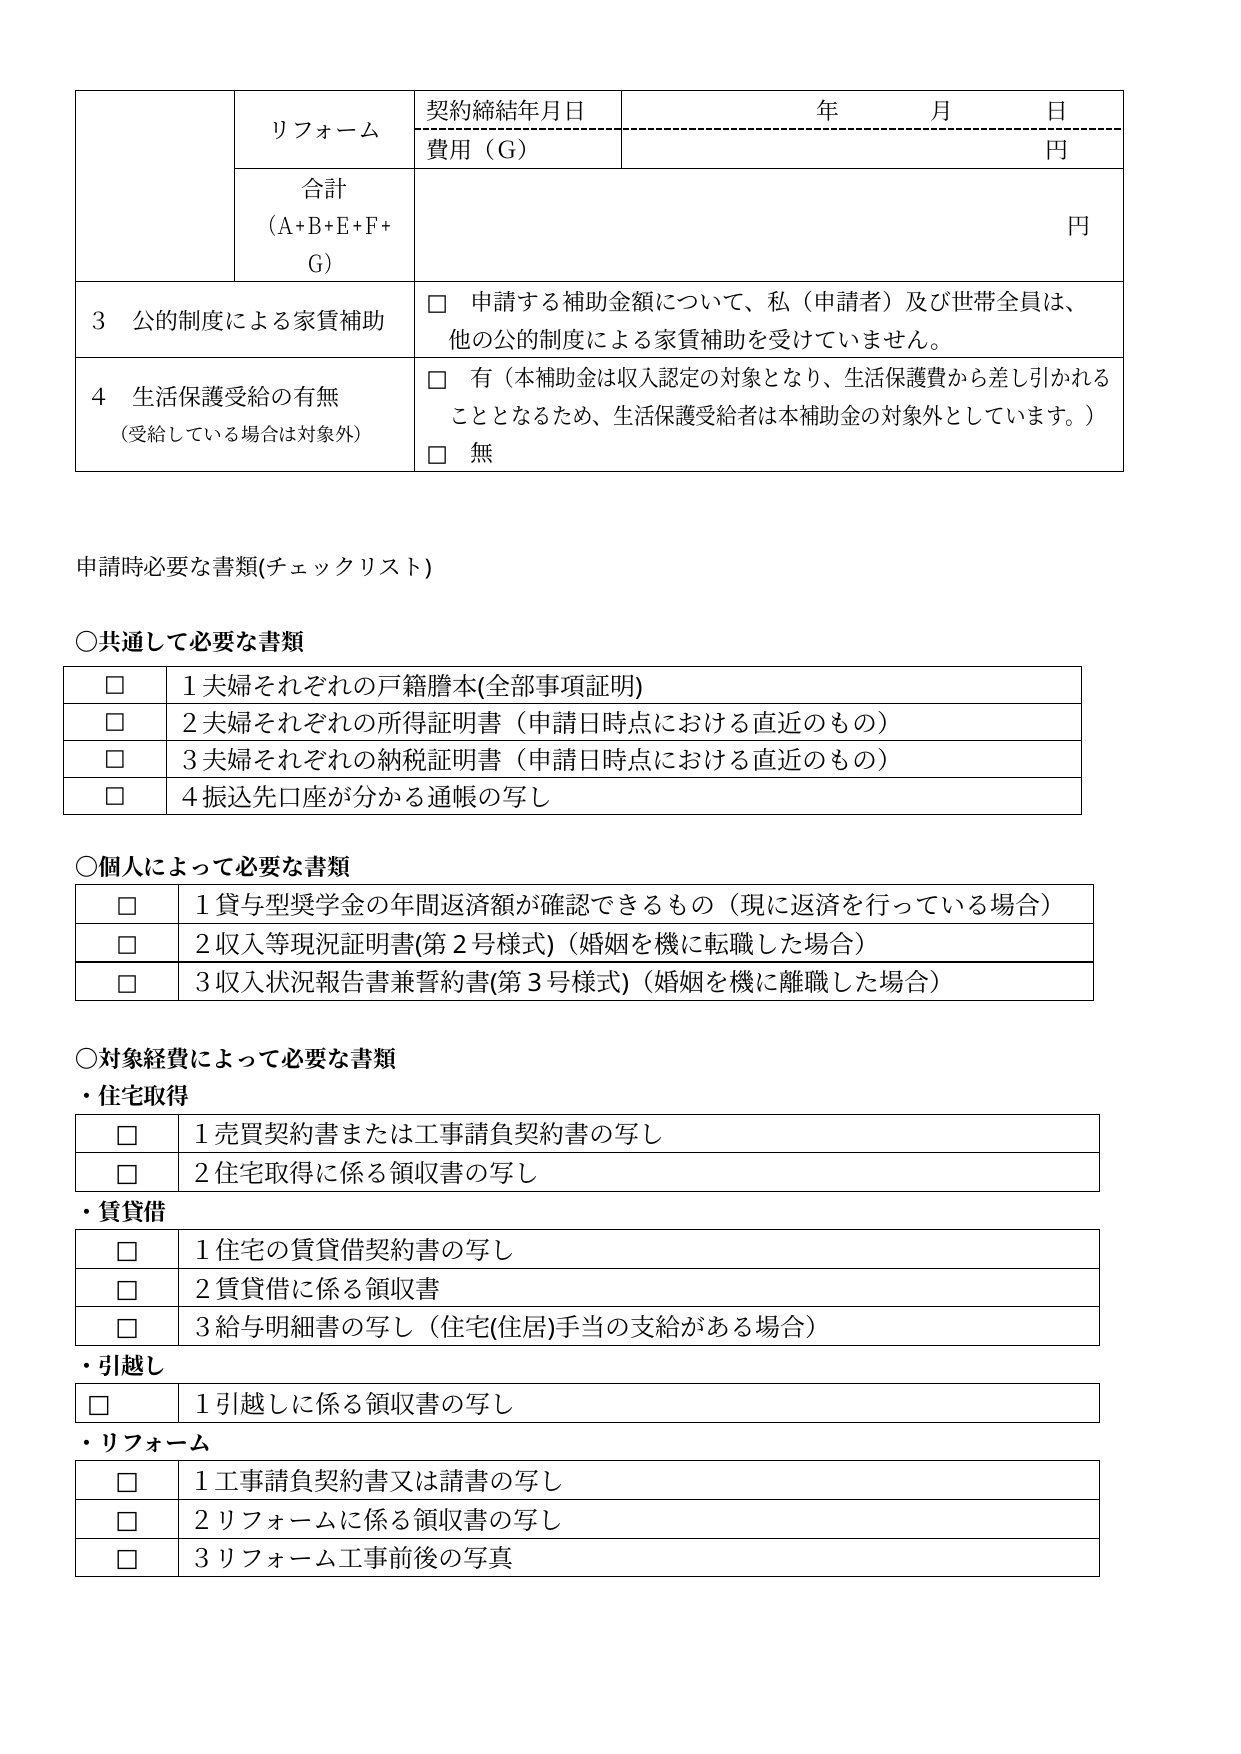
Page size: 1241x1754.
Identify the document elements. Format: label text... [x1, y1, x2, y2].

text 〇個人によって必要な書類 [75, 847, 1165, 884]
table_cell 費用（Ｇ） [415, 128, 621, 168]
table_cell □ [76, 1269, 178, 1306]
table_cell □ [76, 924, 178, 961]
table_cell □ [76, 1539, 178, 1576]
table_cell 円 [622, 128, 1123, 168]
table_cell リフォーム [235, 91, 414, 168]
table_cell 円 [415, 169, 1123, 281]
text ・引越し [75, 1346, 1165, 1383]
table_header □ [76, 885, 178, 923]
table_cell ３収入状況報告書兼誓約書(第3号様式)（婚姻を機に離職した場合） [179, 963, 1093, 1000]
table_cell □ [64, 704, 166, 740]
table_header １住宅の賃貸借契約書の写し [179, 1230, 1099, 1268]
table_cell ４振込先口座が分かる通帳の写し [167, 778, 1081, 814]
table_header １工事請負契約書又は請書の写し [179, 1461, 1099, 1499]
table_header １夫婦それぞれの戸籍謄本(全部事項証明) [167, 667, 1081, 703]
table_cell ２夫婦それぞれの所得証明書（申請日時点における直近のもの） [167, 704, 1081, 740]
text 〇対象経費によって必要な書類 [75, 1038, 1165, 1076]
table_header □ [76, 1384, 178, 1422]
table_cell □ [64, 741, 166, 777]
table_header □ [76, 1115, 178, 1152]
text ・賃貸借 [75, 1192, 1165, 1229]
table_header □ [64, 667, 166, 703]
table_cell ２住宅取得に係る領収書の写し [179, 1153, 1099, 1191]
table_cell 合計 （Ａ+Ｂ+Ｅ+Ｆ+Ｇ） [235, 169, 414, 281]
table_cell ２収入等現況証明書(第2号様式)（婚姻を機に転職した場合） [179, 924, 1093, 961]
table_cell □ 有（本補助金は収入認定の対象となり、生活保護費から差し引かれることとなるため、生活保護受給者は本補助金の対象外としています。） □ 無 [415, 358, 1123, 471]
table_cell □ [64, 778, 166, 814]
table_header １引越しに係る領収書の写し [179, 1384, 1099, 1422]
table_cell ２賃貸借に係る領収書 [179, 1269, 1099, 1306]
table_cell □ [76, 1500, 178, 1537]
text ・住宅取得 [75, 1076, 1165, 1113]
table_cell ３夫婦それぞれの納税証明書（申請日時点における直近のもの） [167, 741, 1081, 777]
text 〇共通して必要な書類 [75, 622, 1165, 659]
table_header □ [76, 1461, 178, 1499]
table_cell ４ 生活保護受給の有無 （受給している場合は対象外） [76, 358, 414, 471]
table_cell □ [76, 963, 178, 1000]
table_cell 契約締結年月日 [415, 91, 621, 128]
table_header １貸与型奨学金の年間返済額が確認できるもの（現に返済を行っている場合） [179, 885, 1093, 923]
table_cell ２リフォームに係る領収書の写し [179, 1500, 1099, 1537]
text ・リフォーム [75, 1423, 1165, 1460]
table_cell □ [76, 1307, 178, 1345]
table_header １売買契約書または工事請負契約書の写し [179, 1115, 1099, 1152]
table_cell ３リフォーム工事前後の写真 [179, 1539, 1099, 1576]
text 申請時必要な書類(チェックリスト) [75, 547, 1165, 584]
table_header □ [76, 1230, 178, 1268]
table_cell 年 月 日 [622, 91, 1123, 128]
table_cell □ 申請する補助金額について、私（申請者）及び世帯全員は、 他の公的制度による家賃補助を受けていません。 [415, 282, 1123, 357]
table_cell ３ 公的制度による家賃補助 [76, 282, 414, 357]
table_cell □ [76, 1153, 178, 1191]
table_cell ３給与明細書の写し（住宅(住居)手当の支給がある場合） [179, 1307, 1099, 1345]
